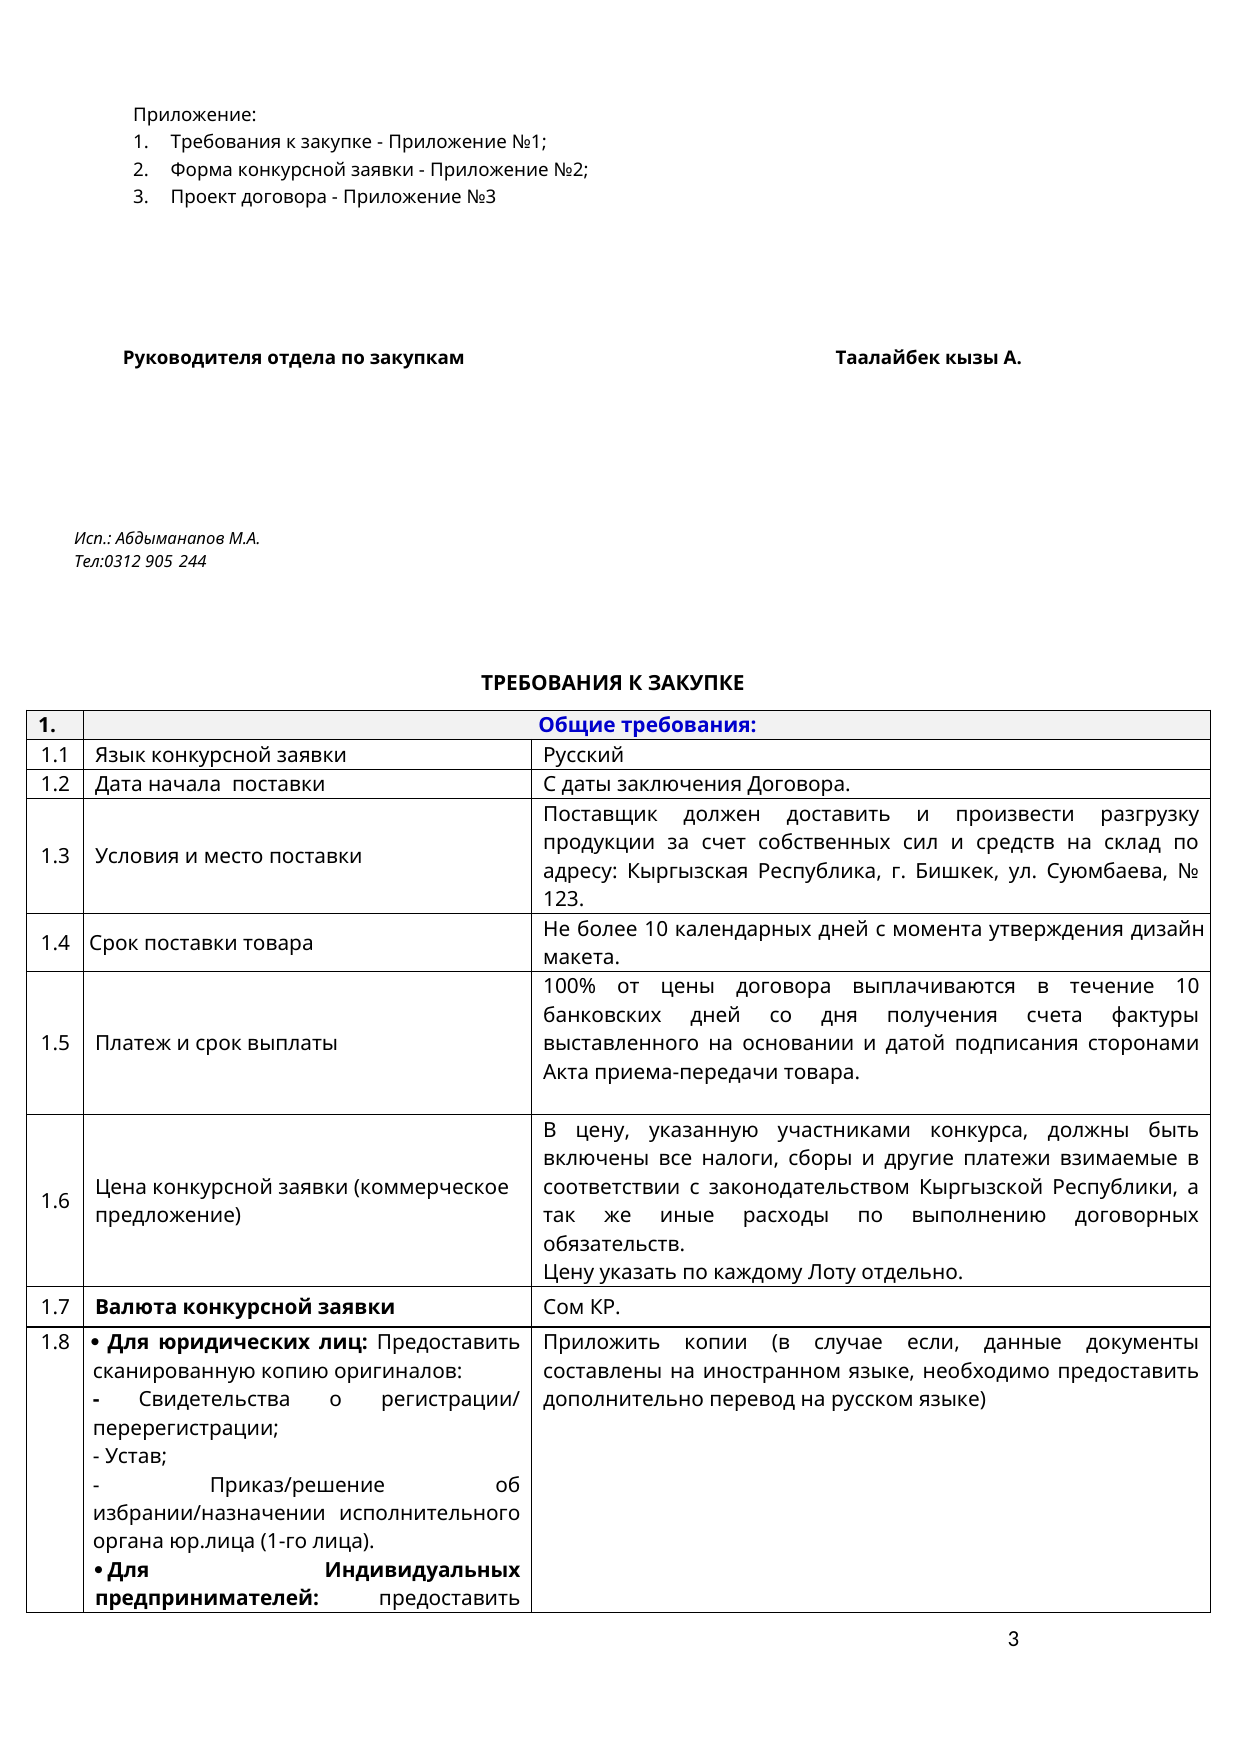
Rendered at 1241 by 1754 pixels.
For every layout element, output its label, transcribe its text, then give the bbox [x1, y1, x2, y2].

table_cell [532, 1328, 1210, 1612]
table_cell Сом КР. [532, 1287, 1210, 1326]
table_header Общие требования: [84, 711, 1210, 739]
table_cell В цену, указанную участниками конкурса, должны быть включены все налоги, сборы и другие платежи взимаемые в соответствии с законодательством Кыргызской Республики, а так же иные расходы по выполнению договорных обязательств. Цену указать по каждому Лоту отдельно. [532, 1115, 1210, 1286]
table_cell 1.3 [27, 799, 83, 913]
table_cell Срок поставки товара [84, 914, 531, 971]
table_cell Дата начала поставки [84, 770, 531, 798]
table_cell Условия и место поставки [84, 799, 531, 913]
table_cell Язык конкурсной заявки [84, 740, 531, 768]
list Проект договора - Приложение №3 [133, 184, 1152, 209]
table_cell Валюта конкурсной заявки [84, 1287, 531, 1326]
table_cell Платеж и срок выплаты [84, 972, 531, 1114]
text ТРЕБОВАНИЯ К ЗАКУПКЕ [74, 668, 1152, 697]
table_cell Не более 10 календарных дней с момента утверждения дизайн макета. [532, 914, 1210, 971]
table_cell С даты заключения Договора. [532, 770, 1210, 798]
table_cell 100% от цены договора выплачиваются в течение 10 банковских дней со дня получения счета фактуры выставленного на основании и датой подписания сторонами Акта приема-передачи товара. [532, 972, 1210, 1114]
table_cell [84, 1328, 531, 1612]
table_cell Русский [532, 740, 1210, 768]
table_cell 1.8 [27, 1328, 83, 1612]
text Тел:0312 905 244 [74, 549, 1152, 572]
table_cell Поставщик должен доставить и произвести разгрузку продукции за счет собственных сил и средств на склад по адресу: Кыргызская Республика, г. Бишкек, ул. Суюмбаева, № 123. [532, 799, 1210, 913]
text Руководителя отдела по закупкам Таалайбек кызы А. [74, 344, 1152, 369]
table_cell 1.4 [27, 914, 83, 971]
text Исп.: Абдыманапов М.А. [74, 527, 1152, 549]
table_cell 1.2 [27, 770, 83, 798]
list Требования к закупке - Приложение №1; [133, 129, 1152, 154]
table_cell 1.1 [27, 740, 83, 768]
table_cell 1.6 [27, 1115, 83, 1286]
table_cell 1.5 [27, 972, 83, 1114]
table_header 1. [27, 711, 83, 739]
table_cell Цена конкурсной заявки (коммерческое предложение) [84, 1115, 531, 1286]
table_cell 1.7 [27, 1287, 83, 1326]
list Приложение: [133, 101, 1152, 127]
list Форма конкурсной заявки - Приложение №2; [133, 156, 1152, 182]
